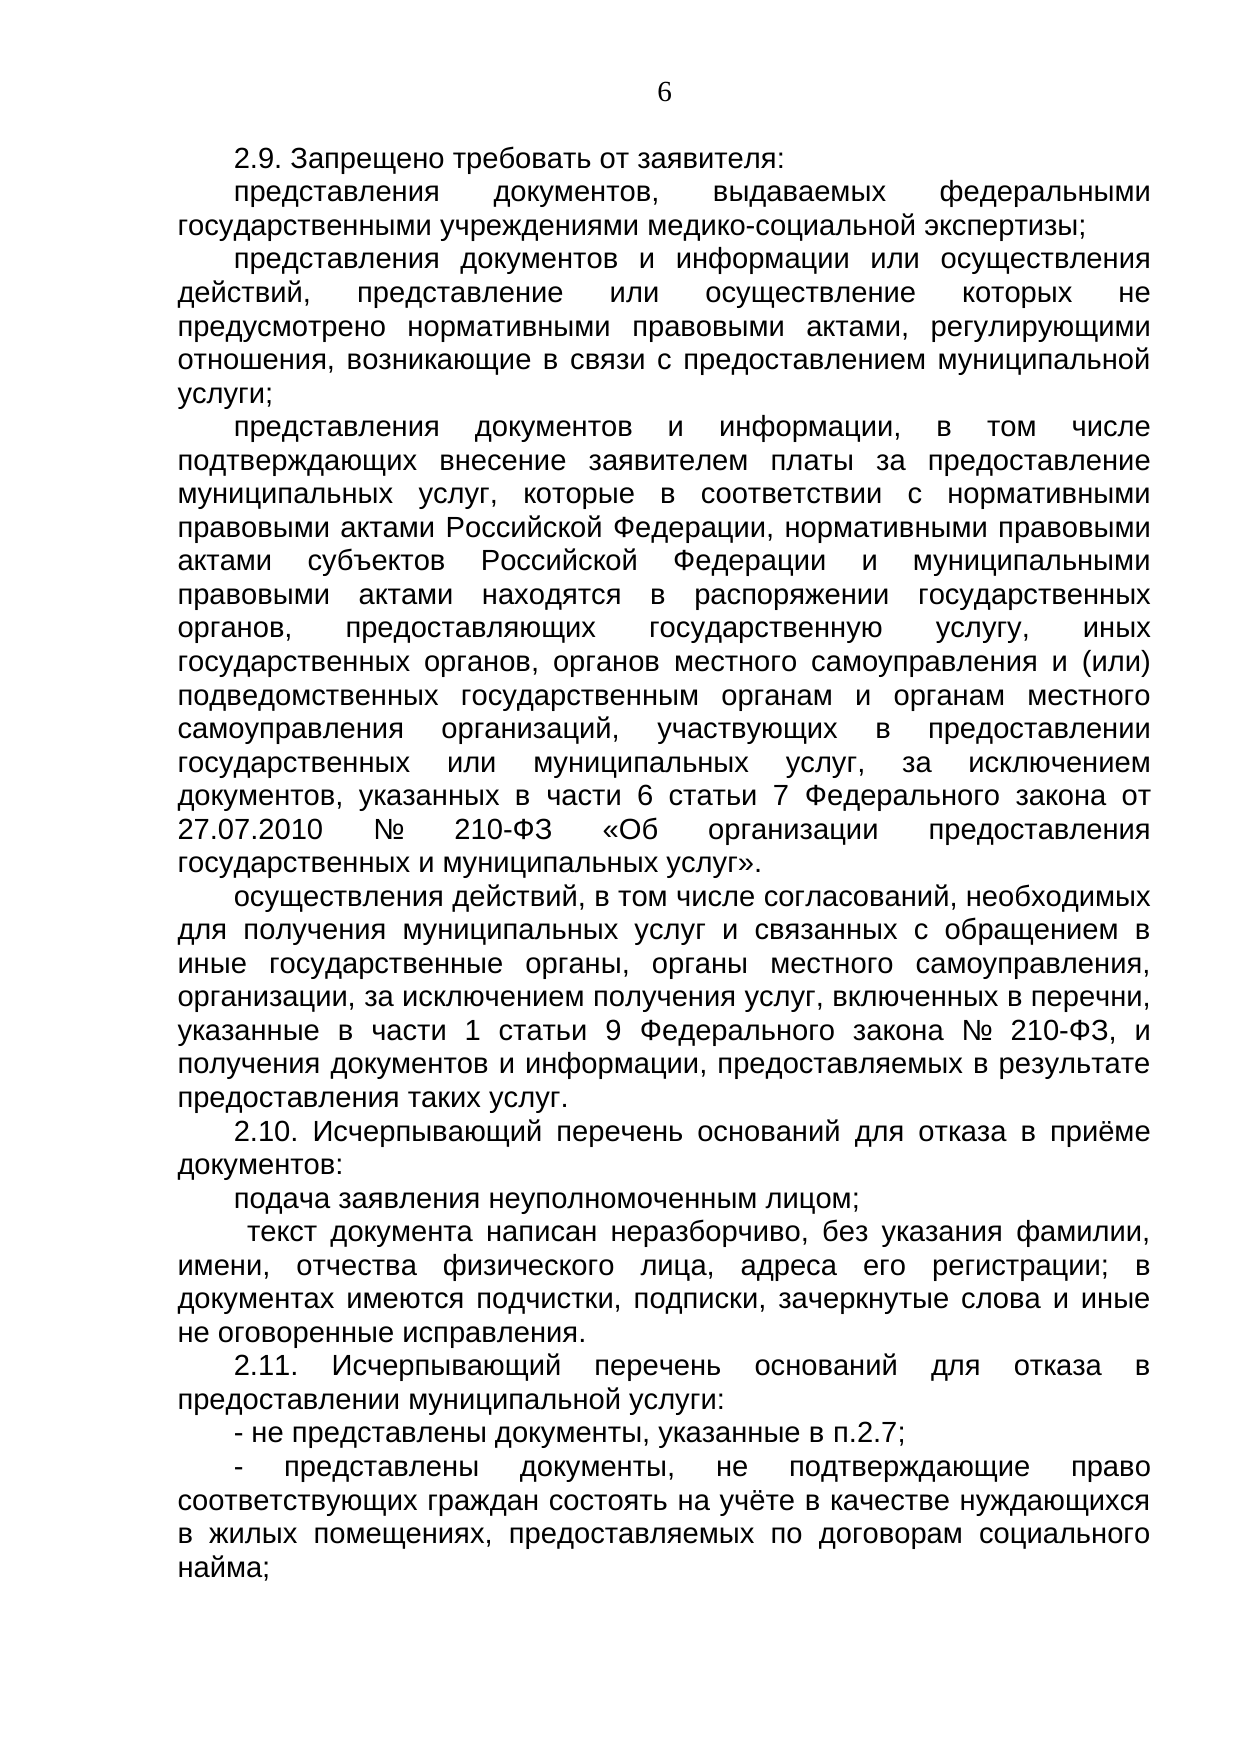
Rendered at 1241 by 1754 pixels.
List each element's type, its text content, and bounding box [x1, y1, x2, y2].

text представления документов и информации или осуществления действий, представление или осуществление которых не предусмотрено нормативными правовыми актами, регулирующими отношения, возникающие в связи с предоставлением муниципальной услуги; [177, 242, 1152, 409]
text - не представлены документы, указанные в п.2.7; [177, 1416, 1152, 1449]
text представления документов, выдаваемых федеральными государственными учреждениями медико-социальной экспертизы; [177, 174, 1152, 242]
text - представлены документы, не подтверждающие право соответствующих граждан состоять на учёте в качестве нуждающихся в жилых помещениях, предоставляемых по договорам социального найма; [177, 1449, 1152, 1583]
text 2.9. Запрещено требовать от заявителя: [177, 141, 1152, 174]
text подача заявления неуполномоченным лицом; [177, 1181, 1152, 1214]
text осуществления действий, в том числе согласований, необходимых для получения муниципальных услуг и связанных с обращением в иные государственные органы, органы местного самоуправления, организации, за исключением получения услуг, включенных в перечни, указанные в части 1 статьи 9 Федерального закона № 210-ФЗ, и получения документов и информации, предоставляемых в результате предоставления таких услуг. [177, 879, 1152, 1114]
text представления документов и информации, в том числе подтверждающих внесение заявителем платы за предоставление муниципальных услуг, которые в соответствии с нормативными правовыми актами Российской Федерации, нормативными правовыми актами субъектов Российской Федерации и муниципальными правовыми актами находятся в распоряжении государственных органов, предоставляющих государственную услугу, иных государственных органов, органов местного самоуправления и (или) подведомственных государственным органам и органам местного самоуправления организаций, участвующих в предоставлении государственных или муниципальных услуг, за исключением документов, указанных в части 6 статьи 7 Федерального закона от 27.07.2010 № 210-ФЗ «Об организации предоставления государственных и муниципальных услуг». [177, 409, 1152, 879]
text 2.10. Исчерпывающий перечень оснований для отказа в приёме документов: [177, 1114, 1152, 1181]
text текст документа написан неразборчиво, без указания фамилии, имени, отчества физического лица, адреса его регистрации; в документах имеются подчистки, подписки, зачеркнутые слова и иные не оговоренные исправления. [177, 1214, 1152, 1348]
text 2.11. Исчерпывающий перечень оснований для отказа в предоставлении муниципальной услуги: [177, 1348, 1152, 1416]
